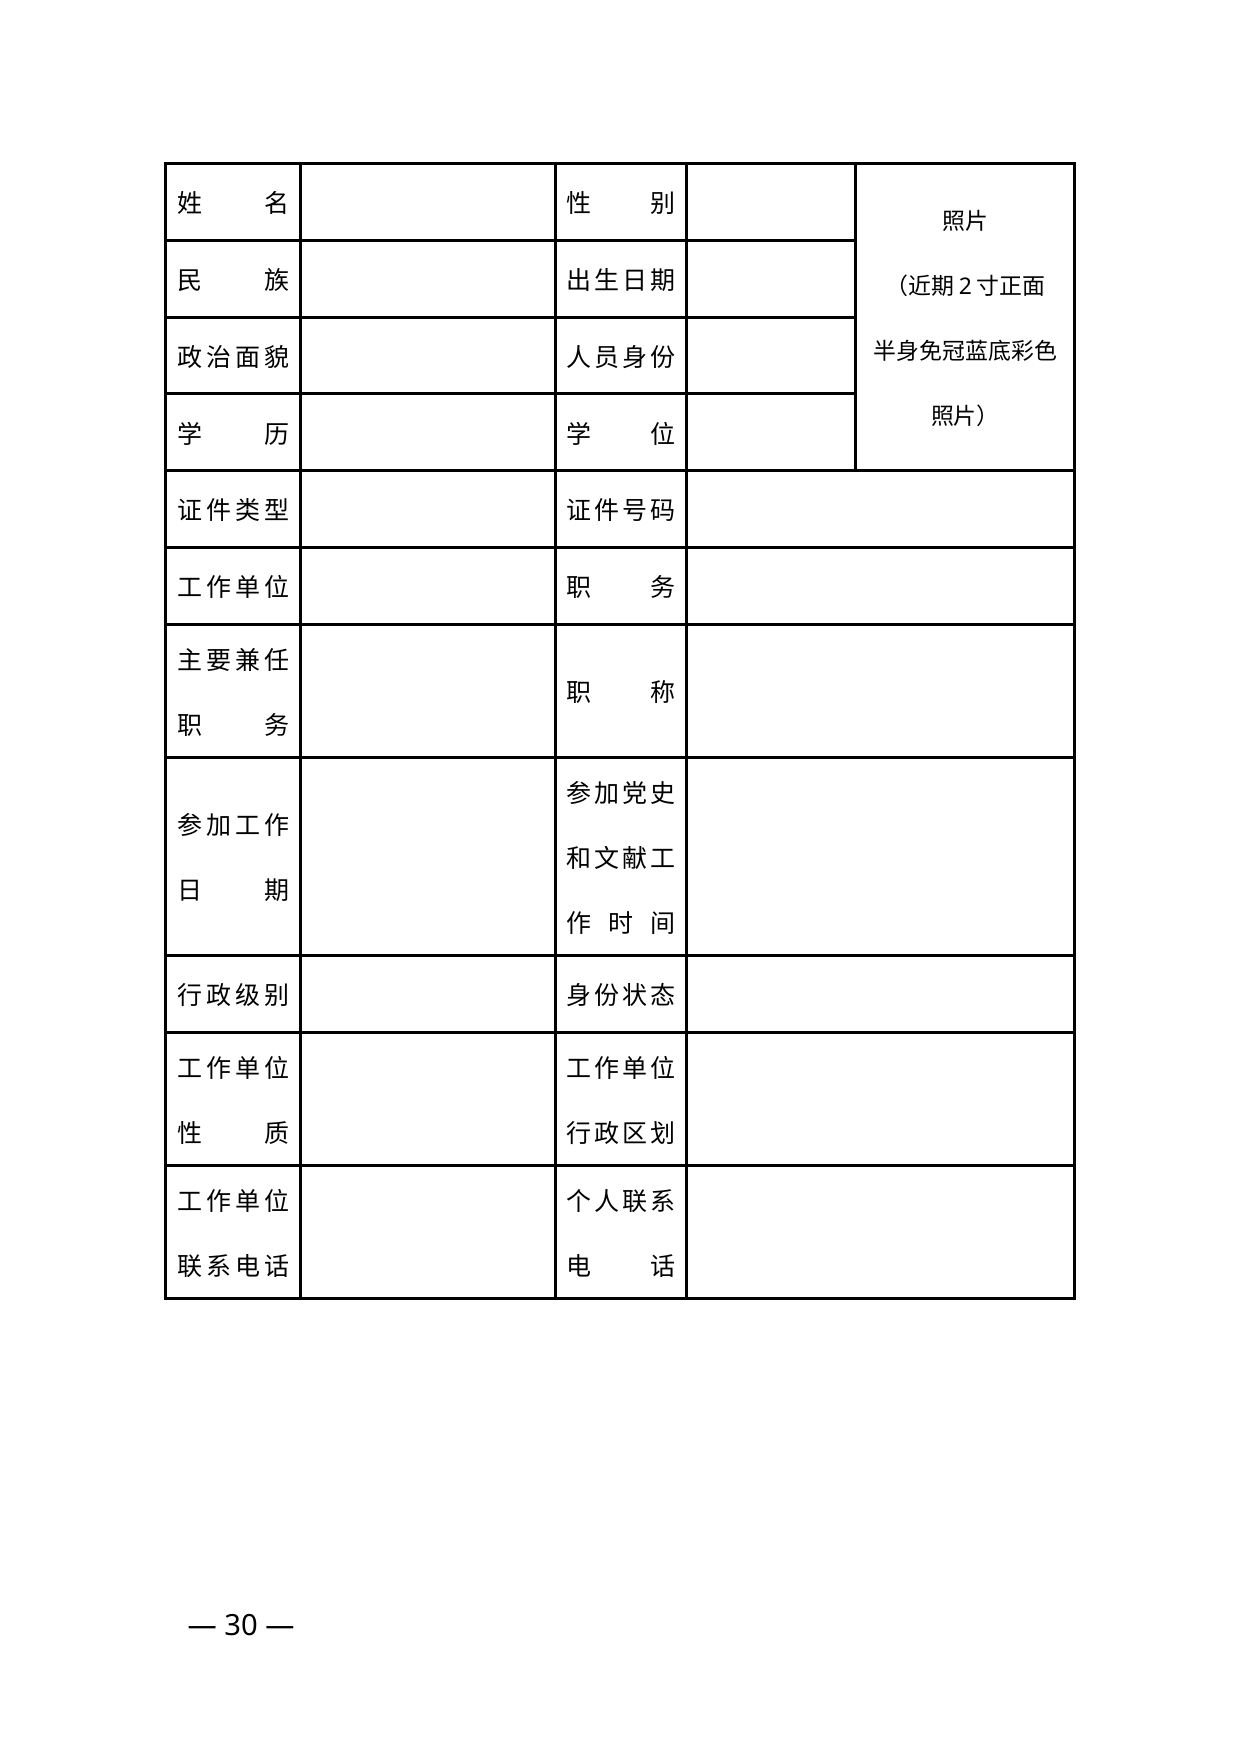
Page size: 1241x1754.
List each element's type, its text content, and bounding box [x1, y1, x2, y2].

table_cell [688, 549, 1073, 623]
table_cell 工作单位 行政区划 [557, 1034, 685, 1164]
table_header [688, 165, 854, 239]
table_cell [688, 472, 1073, 546]
table_cell 参加党史和文献工作时间 [557, 759, 685, 954]
table_cell 民族 [167, 242, 299, 316]
table_cell 工作单位 [167, 549, 299, 623]
table_cell [688, 1034, 1073, 1164]
table_cell [302, 1167, 554, 1297]
table_cell 工作单位联系电话 [167, 1167, 299, 1297]
table_cell [302, 957, 554, 1031]
table_cell 身份状态 [557, 957, 685, 1031]
table_cell [688, 242, 854, 316]
table_cell [688, 626, 1073, 756]
table_cell 人员身份 [557, 319, 685, 392]
table_cell [688, 957, 1073, 1031]
table_cell 职称 [557, 626, 685, 756]
table_cell [302, 395, 554, 469]
table_cell 主要兼任职务 [167, 626, 299, 756]
table_header 照片 （近期2寸正面 半身免冠蓝底彩色照片） [857, 165, 1073, 469]
table_cell [688, 395, 854, 469]
table_cell [302, 1034, 554, 1164]
table_cell [302, 626, 554, 756]
table_cell [688, 1167, 1073, 1297]
table_cell [688, 759, 1073, 954]
table_cell [302, 472, 554, 546]
table_cell 证件号码 [557, 472, 685, 546]
table_header [302, 165, 554, 239]
table_cell 出生日期 [557, 242, 685, 316]
table_cell 政治面貌 [167, 319, 299, 392]
table_cell [688, 319, 854, 392]
table_header 姓名 [167, 165, 299, 239]
table_cell [302, 319, 554, 392]
table_cell 学历 [167, 395, 299, 469]
table_cell 行政级别 [167, 957, 299, 1031]
table_cell 证件类型 [167, 472, 299, 546]
table_cell 参加工作日期 [167, 759, 299, 954]
table_header 性别 [557, 165, 685, 239]
table_cell 工作单位 性质 [167, 1034, 299, 1164]
table_cell 学位 [557, 395, 685, 469]
table_cell [302, 242, 554, 316]
table_cell [302, 759, 554, 954]
table_cell [302, 549, 554, 623]
table_cell 职务 [557, 549, 685, 623]
table_cell 个人联系电话 [557, 1167, 685, 1297]
